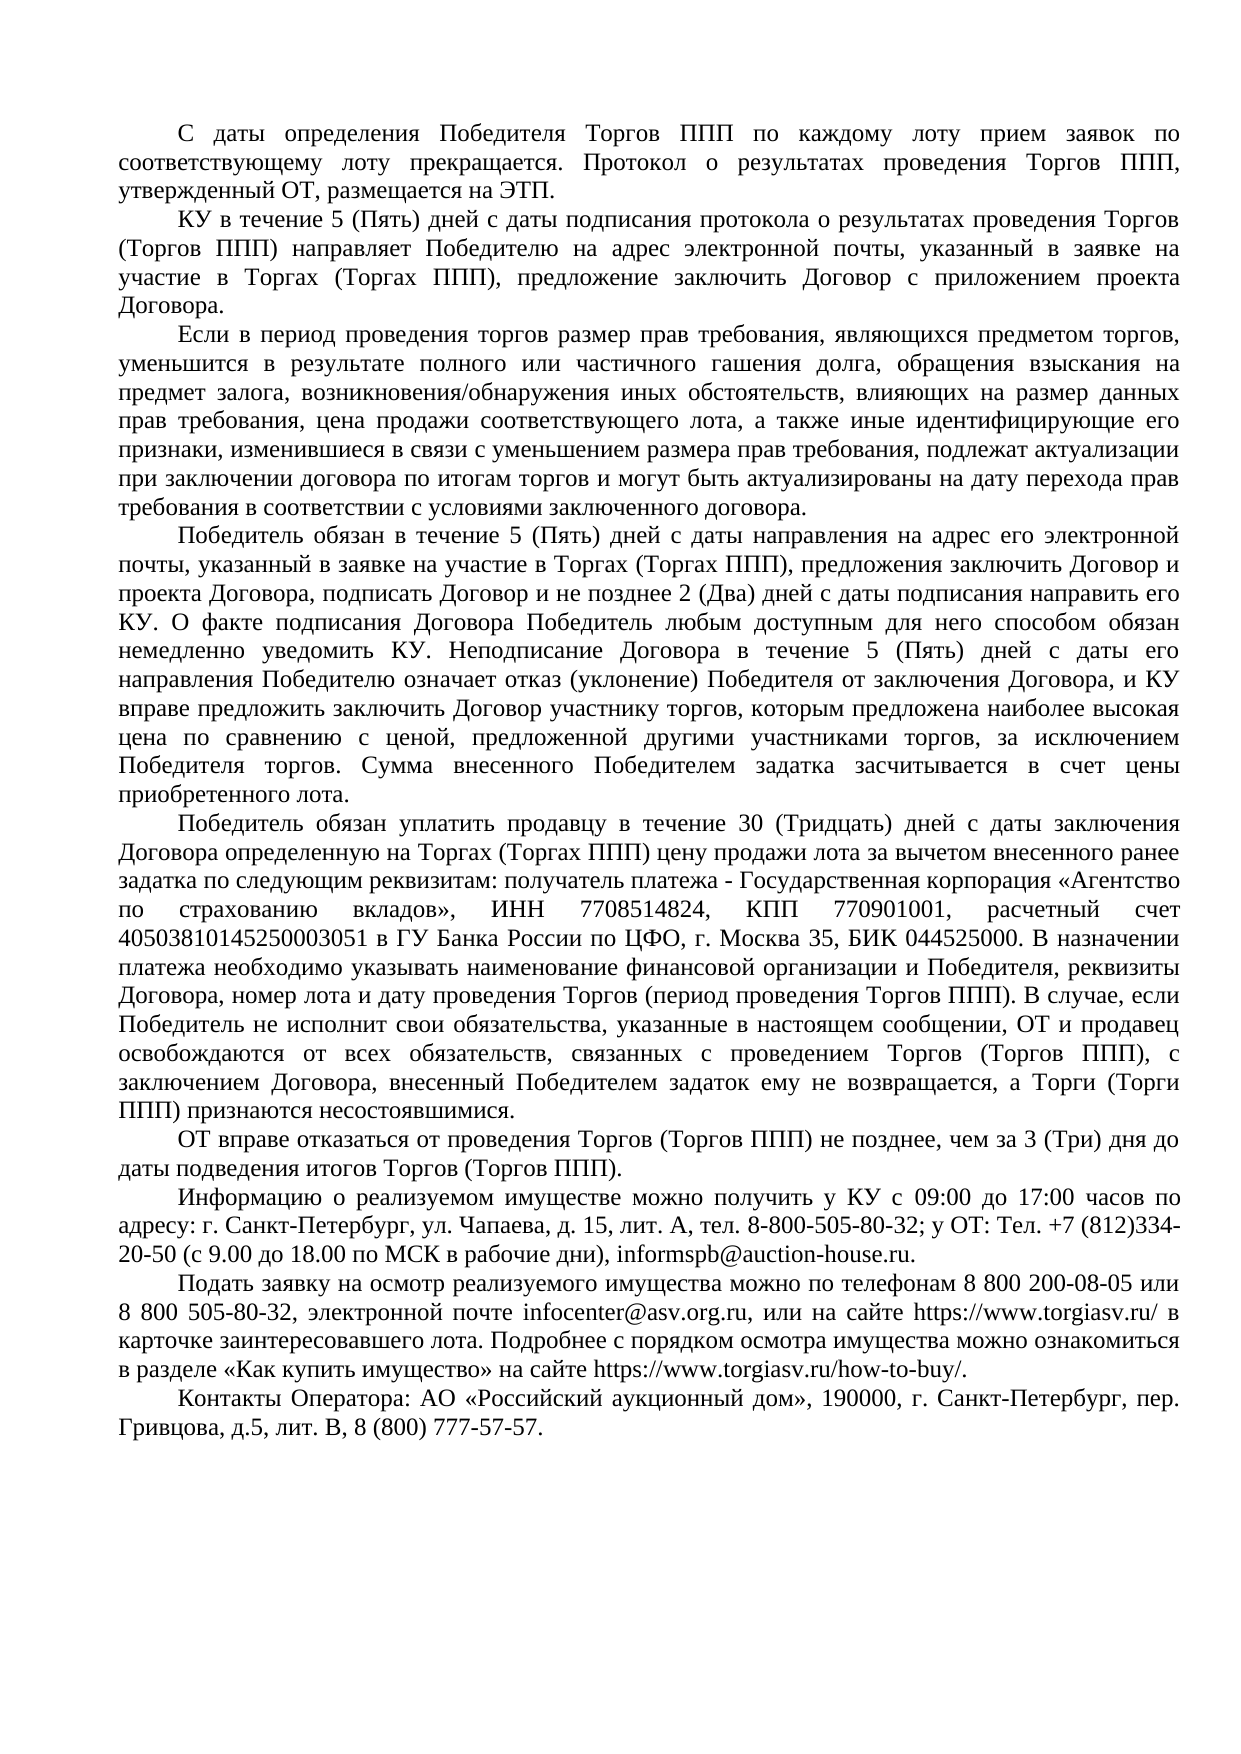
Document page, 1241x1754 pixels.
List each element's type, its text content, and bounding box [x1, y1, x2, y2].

text КУ в течение 5 (Пять) дней с даты подписания протокола о результатах проведения Торгов (Торгов ППП) направляет Победителю на адрес электронной почты, указанный в заявке на участие в Торгах (Торгах ППП), предложение заключить Договор с приложением проекта Договора. [118, 204, 1181, 319]
text Подать заявку на осмотр реализуемого имущества можно по телефонам 8 800 200-08-05 или 8 800 505-80-32, электронной почте infocenter@asv.org.ru, или на сайте https://www.torgiasv.ru/ в карточке заинтересовавшего лота. Подробнее с порядком осмотра имущества можно ознакомиться в разделе «Как купить имущество» на сайте https://www.torgiasv.ru/how-to-buy/. [118, 1268, 1181, 1383]
text ОТ вправе отказаться от проведения Торгов (Торгов ППП) не позднее, чем за 3 (Три) дня до даты подведения итогов Торгов (Торгов ППП). [118, 1124, 1181, 1182]
text С даты определения Победителя Торгов ППП по каждому лоту прием заявок по соответствующему лоту прекращается. Протокол о результатах проведения Торгов ППП, утвержденный ОТ, размещается на ЭТП. [118, 118, 1181, 204]
text Информацию о реализуемом имуществе можно получить у КУ с 09:00 до 17:00 часов по адресу: г. Санкт-Петербург, ул. Чапаева, д. 15, лит. А, тел. 8-800-505-80-32; у ОТ: Тел. +7 (812)334-20-50 (с 9.00 до 18.00 по МСК в рабочие дни), informspb@auction-house.ru. [118, 1182, 1181, 1268]
text Победитель обязан уплатить продавцу в течение 30 (Тридцать) дней с даты заключения Договора определенную на Торгах (Торгах ППП) цену продажи лота за вычетом внесенного ранее задатка по следующим реквизитам: получатель платежа - Государственная корпорация «Агентство по страхованию вкладов», ИНН 7708514824, КПП 770901001, расчетный счет 40503810145250003051 в ГУ Банка России по ЦФО, г. Москва 35, БИК 044525000. В назначении платежа необходимо указывать наименование финансовой организации и Победителя, реквизиты Договора, номер лота и дату проведения Торгов (период проведения Торгов ППП). В случае, если Победитель не исполнит свои обязательства, указанные в настоящем сообщении, ОТ и продавец освобождаются от всех обязательств, связанных с проведением Торгов (Торгов ППП), с заключением Договора, внесенный Победителем задаток ему не возвращается, а Торги (Торги ППП) признаются несостоявшимися. [118, 808, 1181, 1124]
text Контакты Оператора: АО «Российский аукционный дом», 190000, г. Санкт-Петербург, пер. Гривцова, д.5, лит. В, 8 (800) 777-57-57. [118, 1383, 1181, 1441]
text Победитель обязан в течение 5 (Пять) дней с даты направления на адрес его электронной почты, указанный в заявке на участие в Торгах (Торгах ППП), предложения заключить Договор и проекта Договора, подписать Договор и не позднее 2 (Два) дней с даты подписания направить его КУ. О факте подписания Договора Победитель любым доступным для него способом обязан немедленно уведомить КУ. Неподписание Договора в течение 5 (Пять) дней с даты его направления Победителю означает отказ (уклонение) Победителя от заключения Договора, и КУ вправе предложить заключить Договор участнику торгов, которым предложена наиболее высокая цена по сравнению с ценой, предложенной другими участниками торгов, за исключением Победителя торгов. Сумма внесенного Победителем задатка засчитывается в счет цены приобретенного лота. [118, 521, 1181, 808]
text Если в период проведения торгов размер прав требования, являющихся предметом торгов, уменьшится в результате полного или частичного гашения долга, обращения взыскания на предмет залога, возникновения/обнаружения иных обстоятельств, влияющих на размер данных прав требования, цена продажи соответствующего лота, а также иные идентифицирующие его признаки, изменившиеся в связи с уменьшением размера прав требования, подлежат актуализации при заключении договора по итогам торгов и могут быть актуализированы на дату перехода прав требования в соответствии с условиями заключенного договора. [118, 319, 1181, 521]
